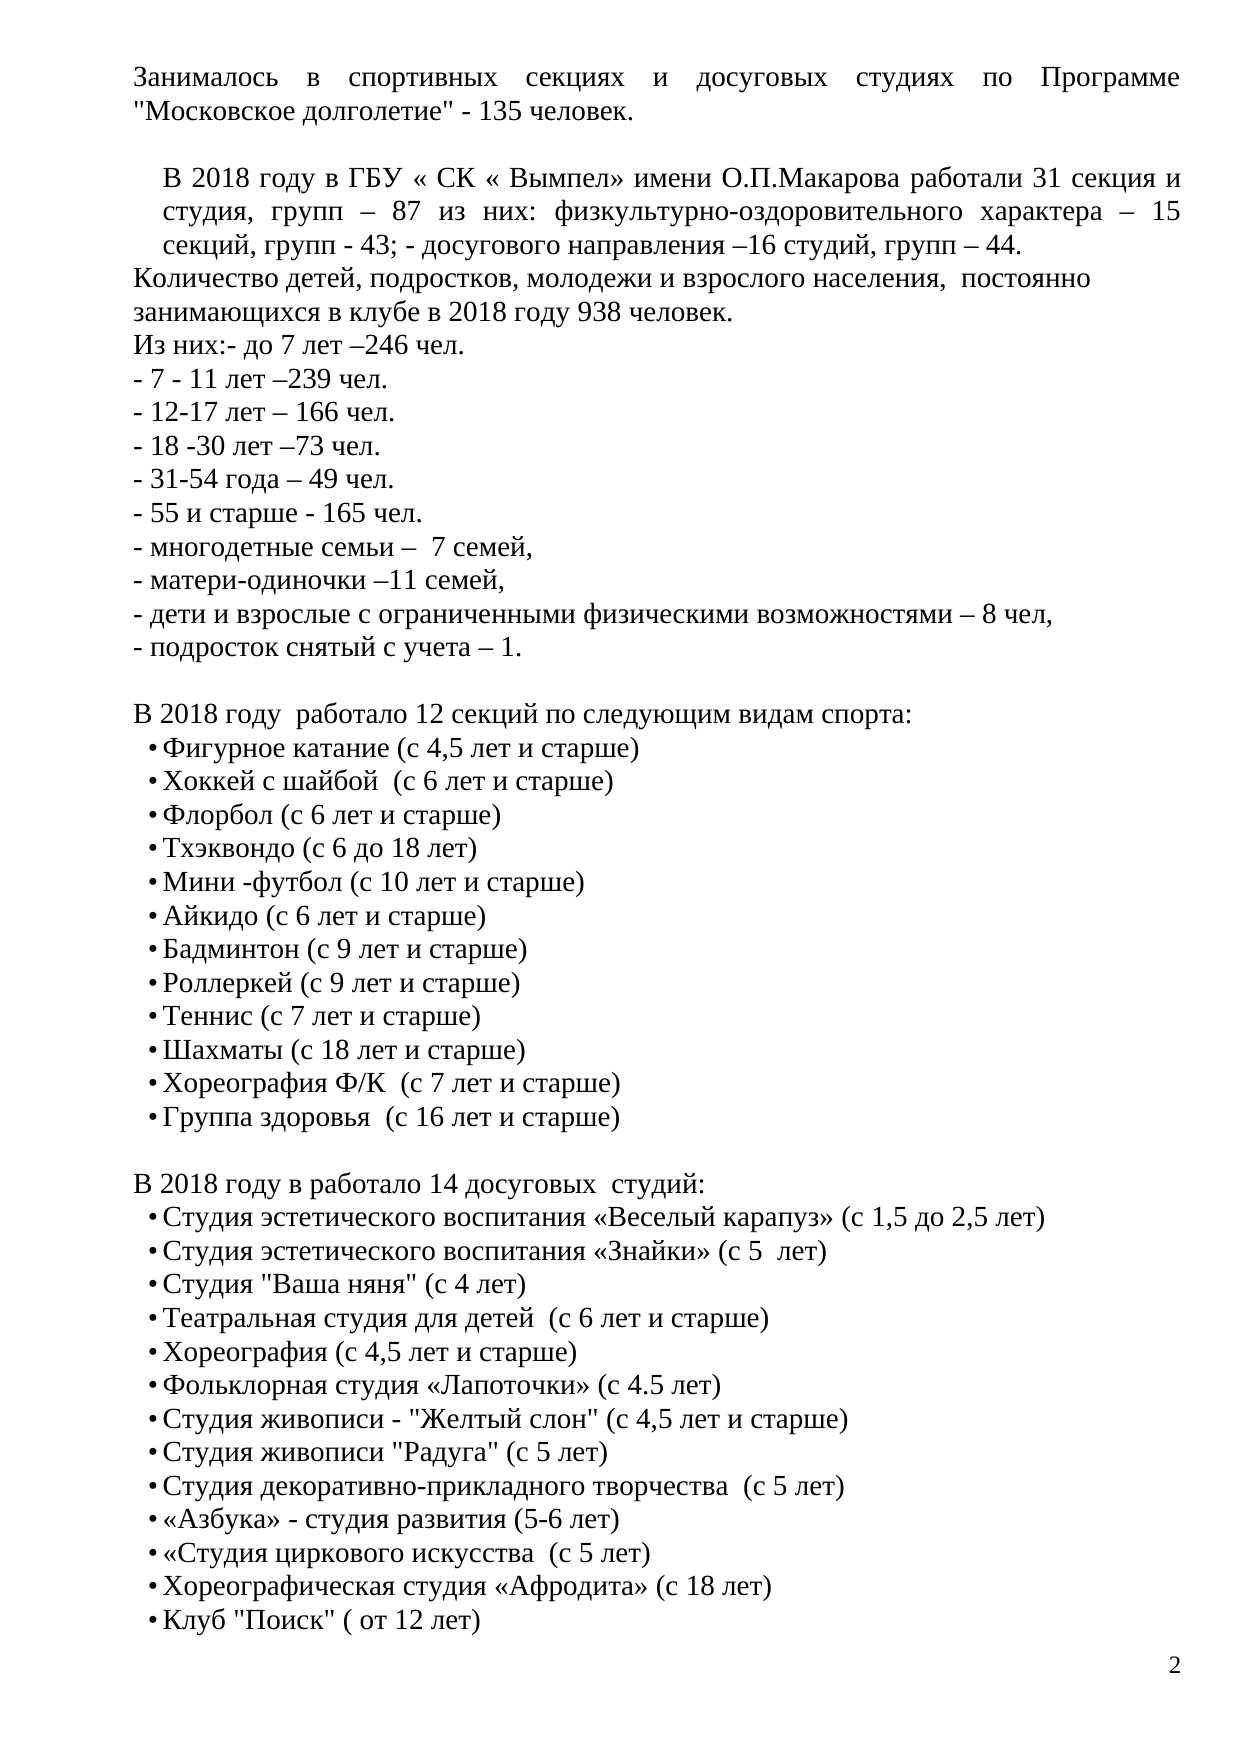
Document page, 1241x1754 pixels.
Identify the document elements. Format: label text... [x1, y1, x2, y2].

text В 2018 году в работало 14 досуговых студий: [133, 1166, 1181, 1199]
text - 7 - 11 лет –239 чел. [133, 361, 1181, 394]
list Бадминтон (с 9 лет и старше) [148, 931, 1181, 965]
list Хоккей с шайбой (с 6 лет и старше) [148, 763, 1181, 797]
list Студия эстетического воспитания «Знайки» (с 5 лет) [133, 1233, 1181, 1267]
list Айкидо (с 6 лет и старше) [148, 898, 1181, 931]
list Студия эстетического воспитания «Веселый карапуз» (с 1,5 до 2,5 лет) [133, 1199, 1181, 1233]
list Клуб "Поиск" ( от 12 лет) [133, 1602, 1181, 1636]
list Тхэквондо (с 6 до 18 лет) [148, 831, 1181, 864]
text Из них:- до 7 лет –246 чел. [133, 327, 1181, 361]
list Студия живописи "Радуга" (с 5 лет) [133, 1434, 1181, 1468]
list Студия "Ваша няня" (с 4 лет) [133, 1267, 1181, 1300]
list Студия живописи - "Желтый слон" (с 4,5 лет и старше) [133, 1401, 1181, 1434]
text - матери-одиночки –11 семей, [133, 562, 1181, 596]
list «Студия циркового искусства (с 5 лет) [133, 1535, 1181, 1568]
list Хореография (с 4,5 лет и старше) [133, 1334, 1181, 1367]
text - многодетные семьи – 7 семей, [133, 529, 1181, 562]
text - 12-17 лет – 166 чел. [133, 394, 1181, 428]
list Теннис (с 7 лет и старше) [148, 998, 1181, 1032]
text - 55 и старше - 165 чел. [133, 495, 1181, 529]
list Театральная студия для детей (с 6 лет и старше) [133, 1300, 1181, 1334]
list Хореография Ф/К (с 7 лет и старше) [148, 1065, 1181, 1099]
list Мини -футбол (с 10 лет и старше) [148, 864, 1181, 898]
list Группа здоровья (с 16 лет и старше) [148, 1099, 1181, 1132]
list Фигурное катание (с 4,5 лет и старше) [148, 730, 1181, 763]
list Хореографическая студия «Афродита» (с 18 лет) [133, 1568, 1181, 1602]
list Флорбол (с 6 лет и старше) [148, 797, 1181, 831]
list Фольклорная студия «Лапоточки» (с 4.5 лет) [133, 1367, 1181, 1401]
text В 2018 году в ГБУ « СК « Вымпел» имени О.П.Макарова работали 31 секция и студия, групп – 87 из них: физкультурно-оздоровительного характера – 15 секций, групп - 43; - досугового направления –16 студий, групп – 44. [162, 160, 1181, 260]
text Занималось в спортивных секциях и досуговых студиях по Программе "Московское долголетие" - 135 человек. [133, 59, 1181, 126]
list Роллеркей (с 9 лет и старше) [148, 965, 1181, 998]
text - дети и взрослые с ограниченными физическими возможностями – 8 чел, [133, 596, 1181, 629]
text - подросток снятый с учета – 1. [133, 629, 1181, 663]
text Количество детей, подростков, молодежи и взрослого населения, постоянно занимающихся в клубе в 2018 году 938 человек. [133, 260, 1181, 327]
text В 2018 году работало 12 секций по следующим видам спорта: [133, 696, 1181, 730]
list Студия декоративно-прикладного творчества (с 5 лет) [133, 1468, 1181, 1501]
text - 31-54 года – 49 чел. [133, 462, 1181, 495]
list «Азбука» - студия развития (5-6 лет) [133, 1501, 1181, 1535]
text - 18 -30 лет –73 чел. [133, 428, 1181, 462]
list Шахматы (с 18 лет и старше) [148, 1032, 1181, 1065]
